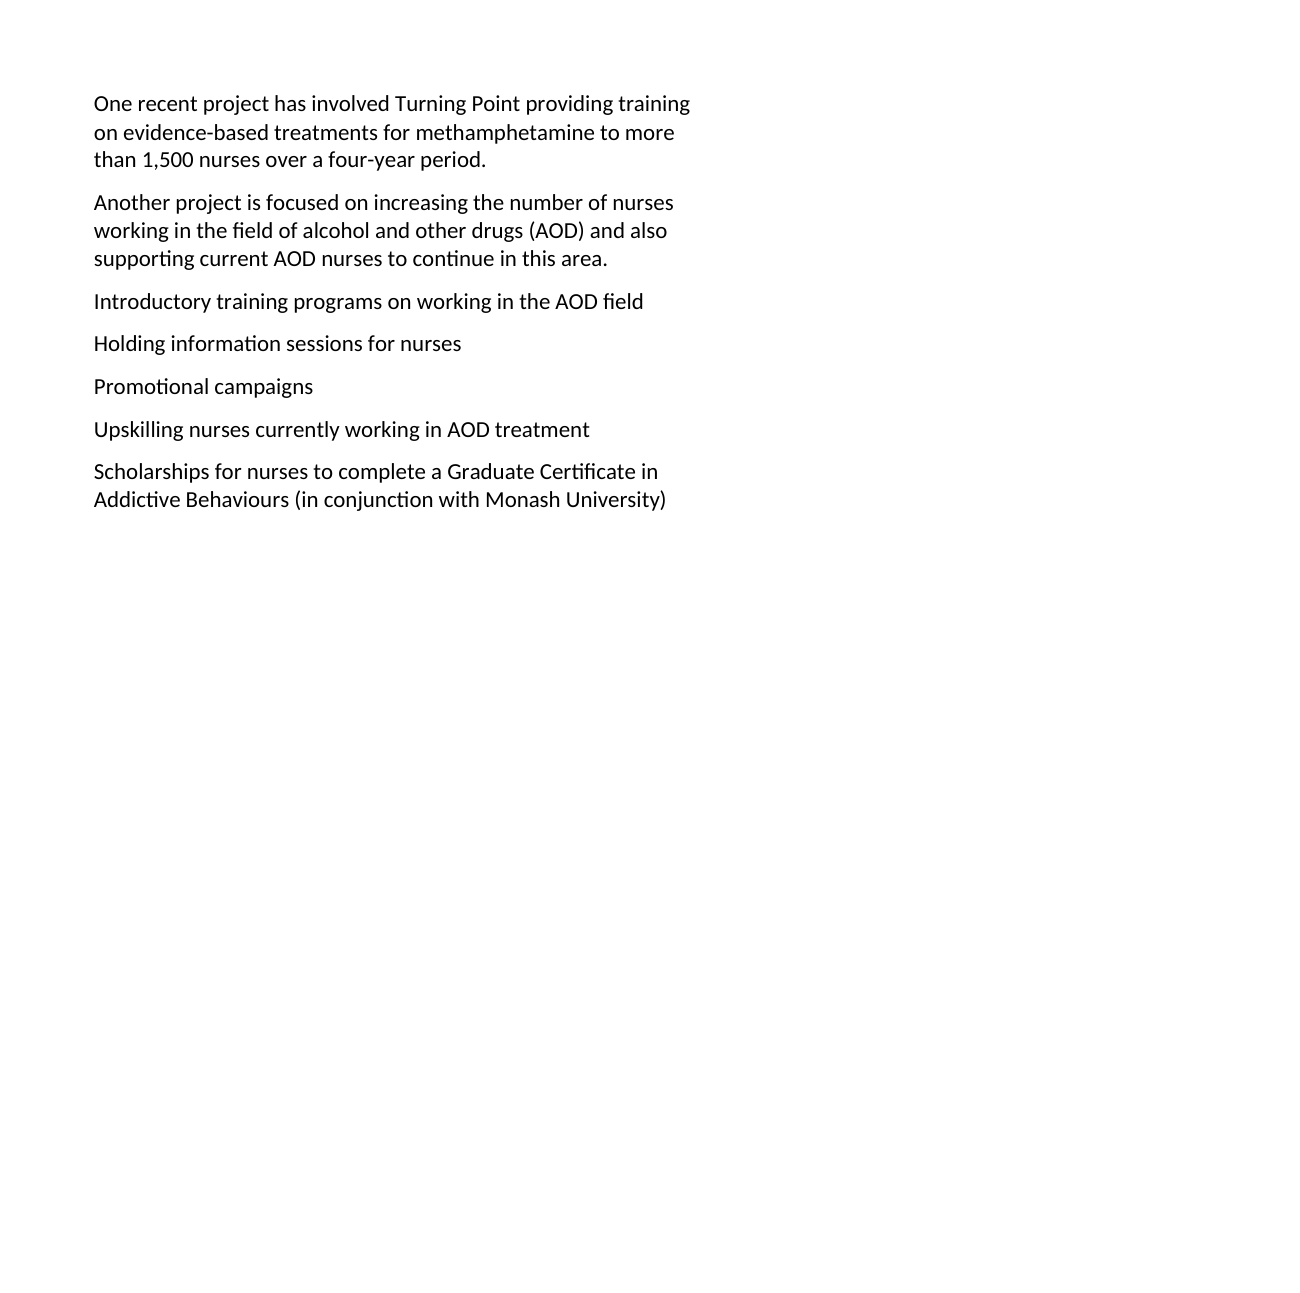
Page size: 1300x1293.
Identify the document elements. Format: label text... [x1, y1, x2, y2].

text Another project is focused on increasing the number of nurses working in the field of alcohol and other drugs (AOD) and also supporting current AOD nurses to continue in this area. [94, 188, 716, 272]
text Holding information sessions for nurses [94, 329, 716, 357]
text Introductory training programs on working in the AOD field [94, 287, 716, 315]
text Scholarships for nurses to complete a Graduate Certificate in Addictive Behaviours (in conjunction with Monash University) [94, 457, 716, 513]
text Upskilling nurses currently working in AOD treatment [94, 415, 716, 443]
text Promotional campaigns [94, 372, 716, 400]
text One recent project has involved Turning Point providing training on evidence-based treatments for methamphetamine to more than 1,500 nurses over a four-year period. [94, 89, 716, 174]
